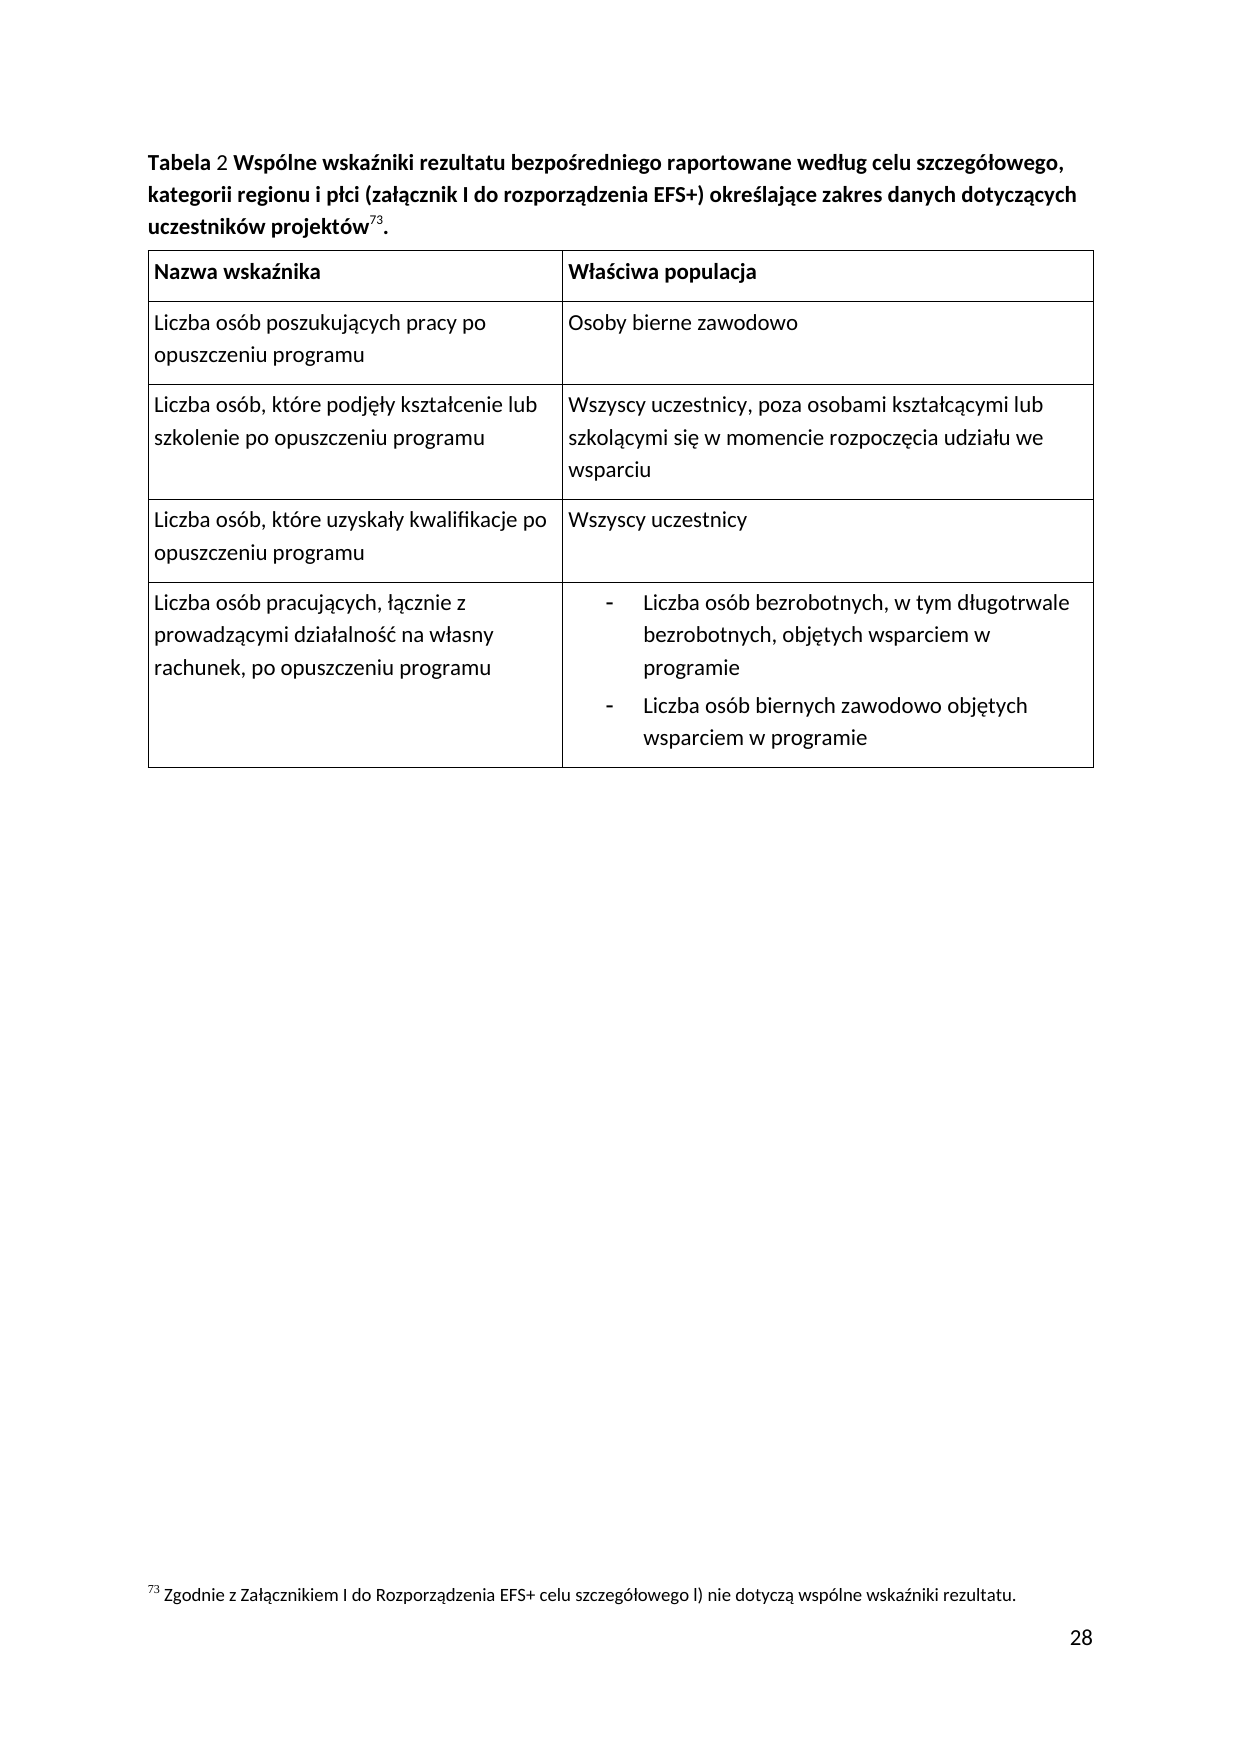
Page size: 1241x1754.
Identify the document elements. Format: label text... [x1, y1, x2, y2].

table_cell Wszyscy uczestnicy [563, 500, 1093, 582]
table_header Nazwa wskaźnika [149, 251, 562, 301]
table_cell Liczba osób, które uzyskały kwalifikacje po opuszczeniu programu [149, 500, 562, 582]
table_cell Osoby bierne zawodowo [563, 302, 1093, 384]
table_cell Liczba osób, które podjęły kształcenie lub szkolenie po opuszczeniu programu [149, 385, 562, 499]
text Tabela 2 Wspólne wskaźniki rezultatu bezpośredniego raportowane według celu szczegółowego, kategorii regionu i płci (załącznik I do rozporządzenia EFS+) określające zakres danych dotyczących uczestników projektów. [148, 148, 1093, 240]
table_cell Liczba osób pracujących, łącznie z prowadzącymi działalność na własny rachunek, po opuszczeniu programu [149, 583, 562, 767]
table_cell Liczba osób bezrobotnych, w tym długotrwale bezrobotnych, objętych wsparciem w programie Liczba osób biernych zawodowo objętych wsparciem w programie [563, 583, 1093, 767]
table_header Właściwa populacja [563, 251, 1093, 301]
table_cell Liczba osób poszukujących pracy po opuszczeniu programu [149, 302, 562, 384]
table_cell Wszyscy uczestnicy, poza osobami kształcącymi lub szkolącymi się w momencie rozpoczęcia udziału we wsparciu [563, 385, 1093, 499]
